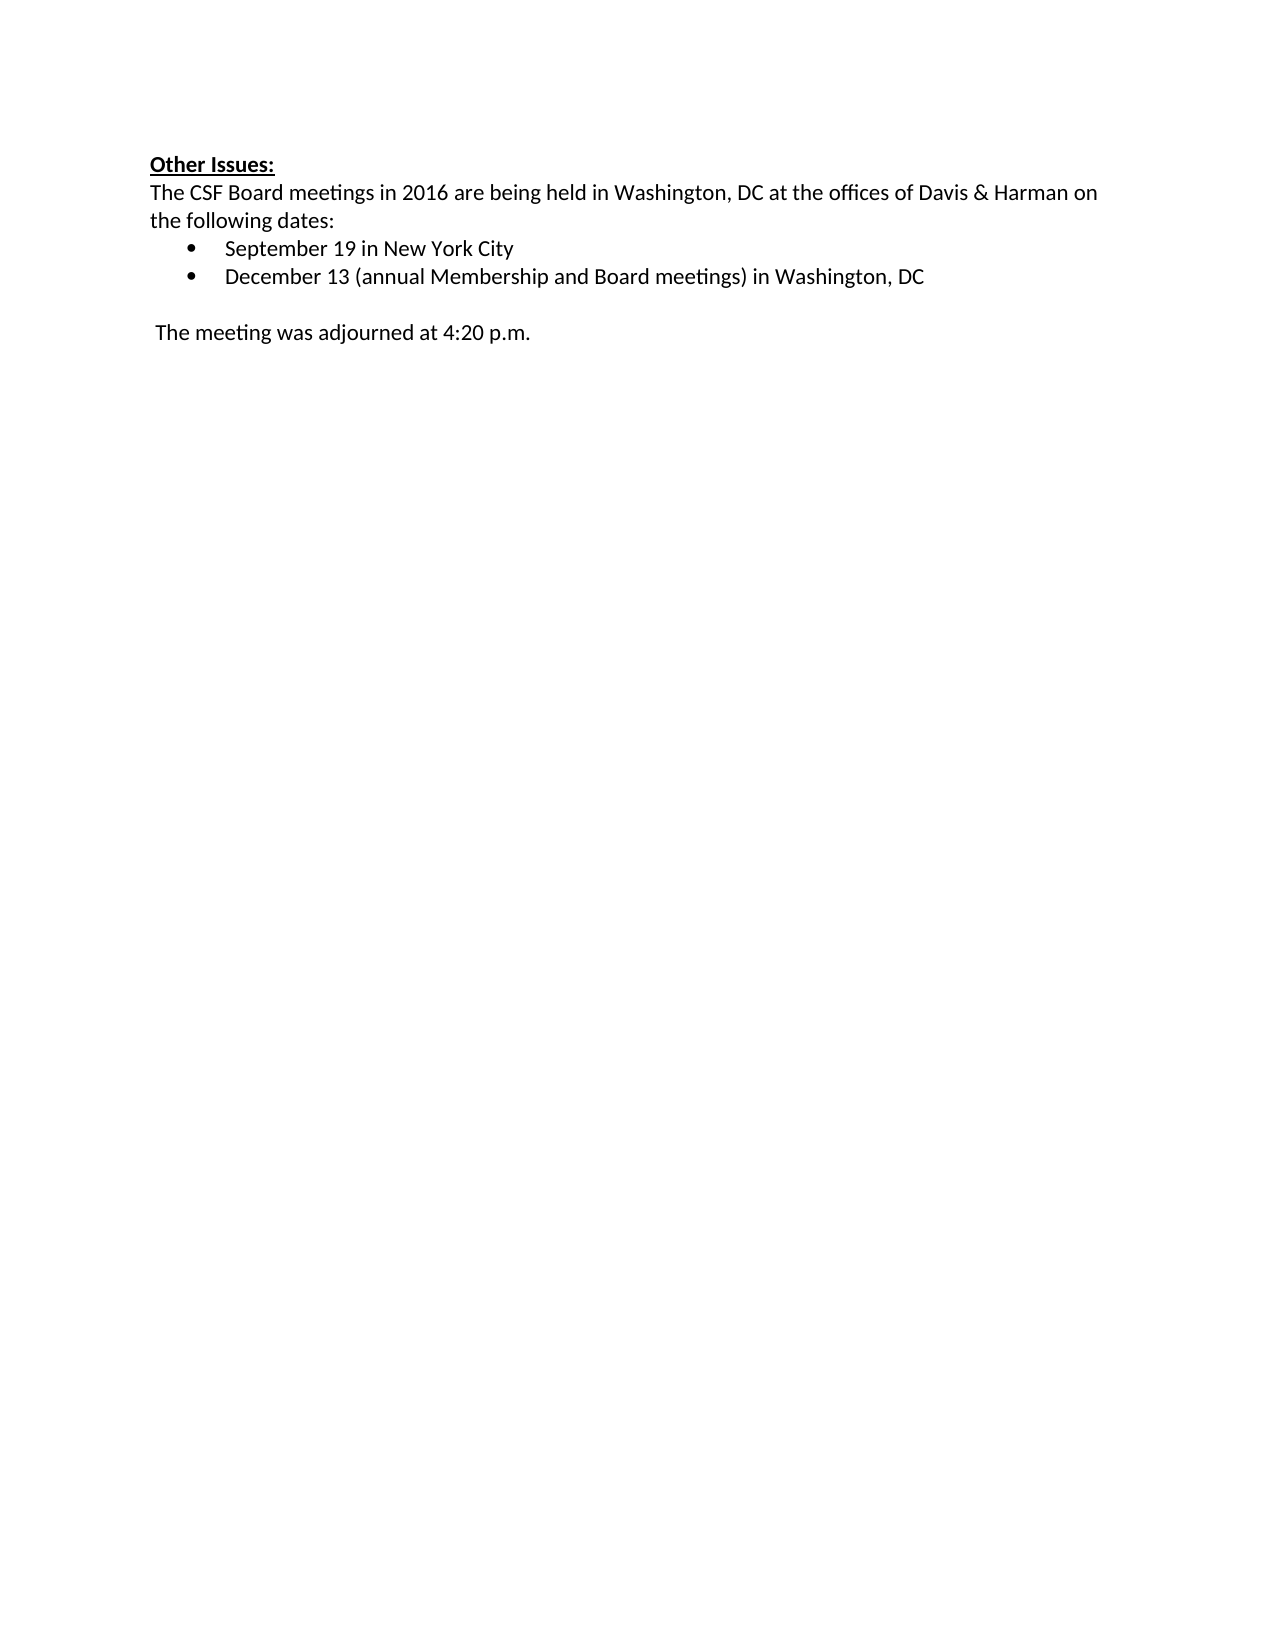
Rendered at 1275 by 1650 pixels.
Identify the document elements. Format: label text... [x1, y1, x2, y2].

text Other Issues: [150, 150, 1125, 178]
text The CSF Board meetings in 2016 are being held in Washington, DC at the offices of Davis & Harman on the following dates: [150, 178, 1125, 234]
list December 13 (annual Membership and Board meetings) in Washington, DC [187, 262, 1125, 290]
text The meeting was adjourned at 4:20 p.m. [150, 318, 1125, 346]
list September 19 in New York City [187, 234, 1125, 262]
